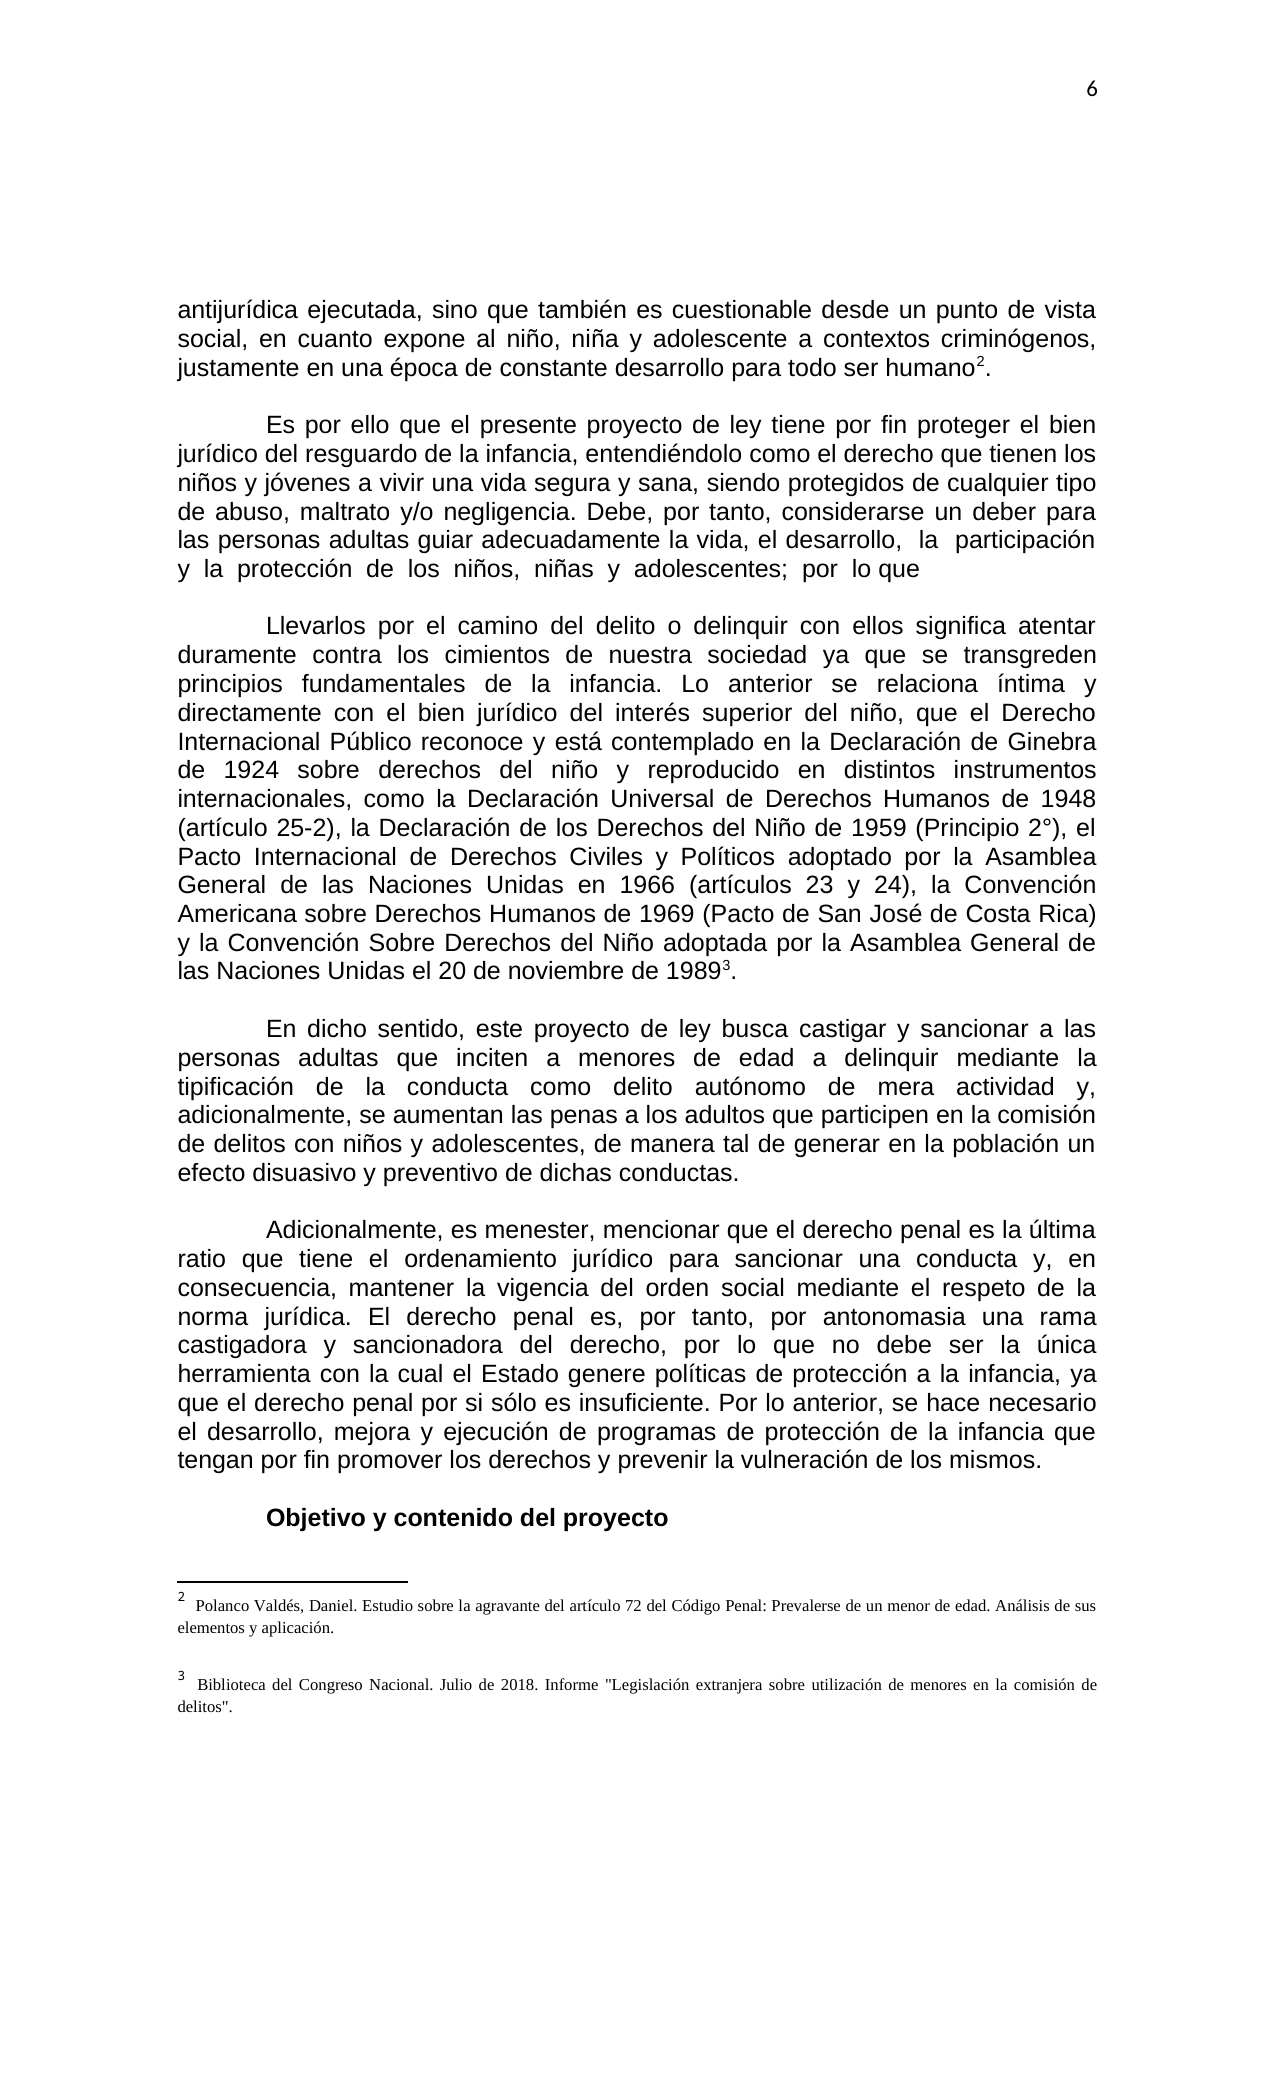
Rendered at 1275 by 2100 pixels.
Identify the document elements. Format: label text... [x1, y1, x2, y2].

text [177, 295, 1098, 382]
text Llevarlos por el camino del delito o delinquir con ellos significa atentar duramente contra los cimientos de nuestra sociedad ya que se transgreden principios fundamentales de la infancia. Lo anterior se relaciona íntima y directamente con el bien jurídico del interés superior del niño, que el Derecho Internacional Público reconoce y está contemplado en la Declaración de Ginebra de 1924 sobre derechos del niño y reproducido en distintos instrumentos internacionales, como la Declaración Universal de Derechos Humanos de 1948 (artículo 25-2), la Declaración de los Derechos del Niño de 1959 (Principio 2°), el Pacto Internacional de Derechos Civiles y Políticos adoptado por la Asamblea General de las Naciones Unidas en 1966 (artículos 23 y 24), la Convención Americana sobre Derechos Humanos de 1969 (Pacto de San José de Costa Rica) y la Convención Sobre Derechos del Niño adoptada por la Asamblea General de las Naciones Unidas el 20 de noviembre de 1989. [177, 612, 1098, 985]
text Adicionalmente, es menester, mencionar que el derecho penal es la última ratio que tiene el ordenamiento jurídico para sancionar una conducta y, en consecuencia, mantener la vigencia del orden social mediante el respeto de la norma jurídica. El derecho penal es, por tanto, por antonomasia una rama castigadora y sancionadora del derecho, por lo que no debe ser la única herramienta con la cual el Estado genere políticas de protección a la infancia, ya que el derecho penal por si sólo es insuficiente. Por lo anterior, se hace necesario el desarrollo, mejora y ejecución de programas de protección de la infancia que tengan por fin promover los derechos y prevenir la vulneración de los mismos. [177, 1215, 1098, 1474]
text Es por ello que el presente proyecto de ley tiene por fin proteger el bien jurídico del resguardo de la infancia, entendiéndolo como el derecho que tienen los niños y jóvenes a vivir una vida segura y sana, siendo protegidos de cualquier tipo de abuso, maltrato y/o negligencia. Debe, por tanto, considerarse un deber para las personas adultas guiar adecuadamente la vida, el desarrollo, la participación y la protección de los niños, niñas y adolescentes; por lo que [177, 410, 1098, 583]
text Objetivo y contenido del proyecto [177, 1503, 1098, 1532]
text En dicho sentido, este proyecto de ley busca castigar y sancionar a las personas adultas que inciten a menores de edad a delinquir mediante la tipificación de la conducta como delito autónomo de mera actividad y, adicionalmente, se aumentan las penas a los adultos que participen en la comisión de delitos con niños y adolescentes, de manera tal de generar en la población un efecto disuasivo y preventivo de dichas conductas. [177, 1014, 1098, 1187]
